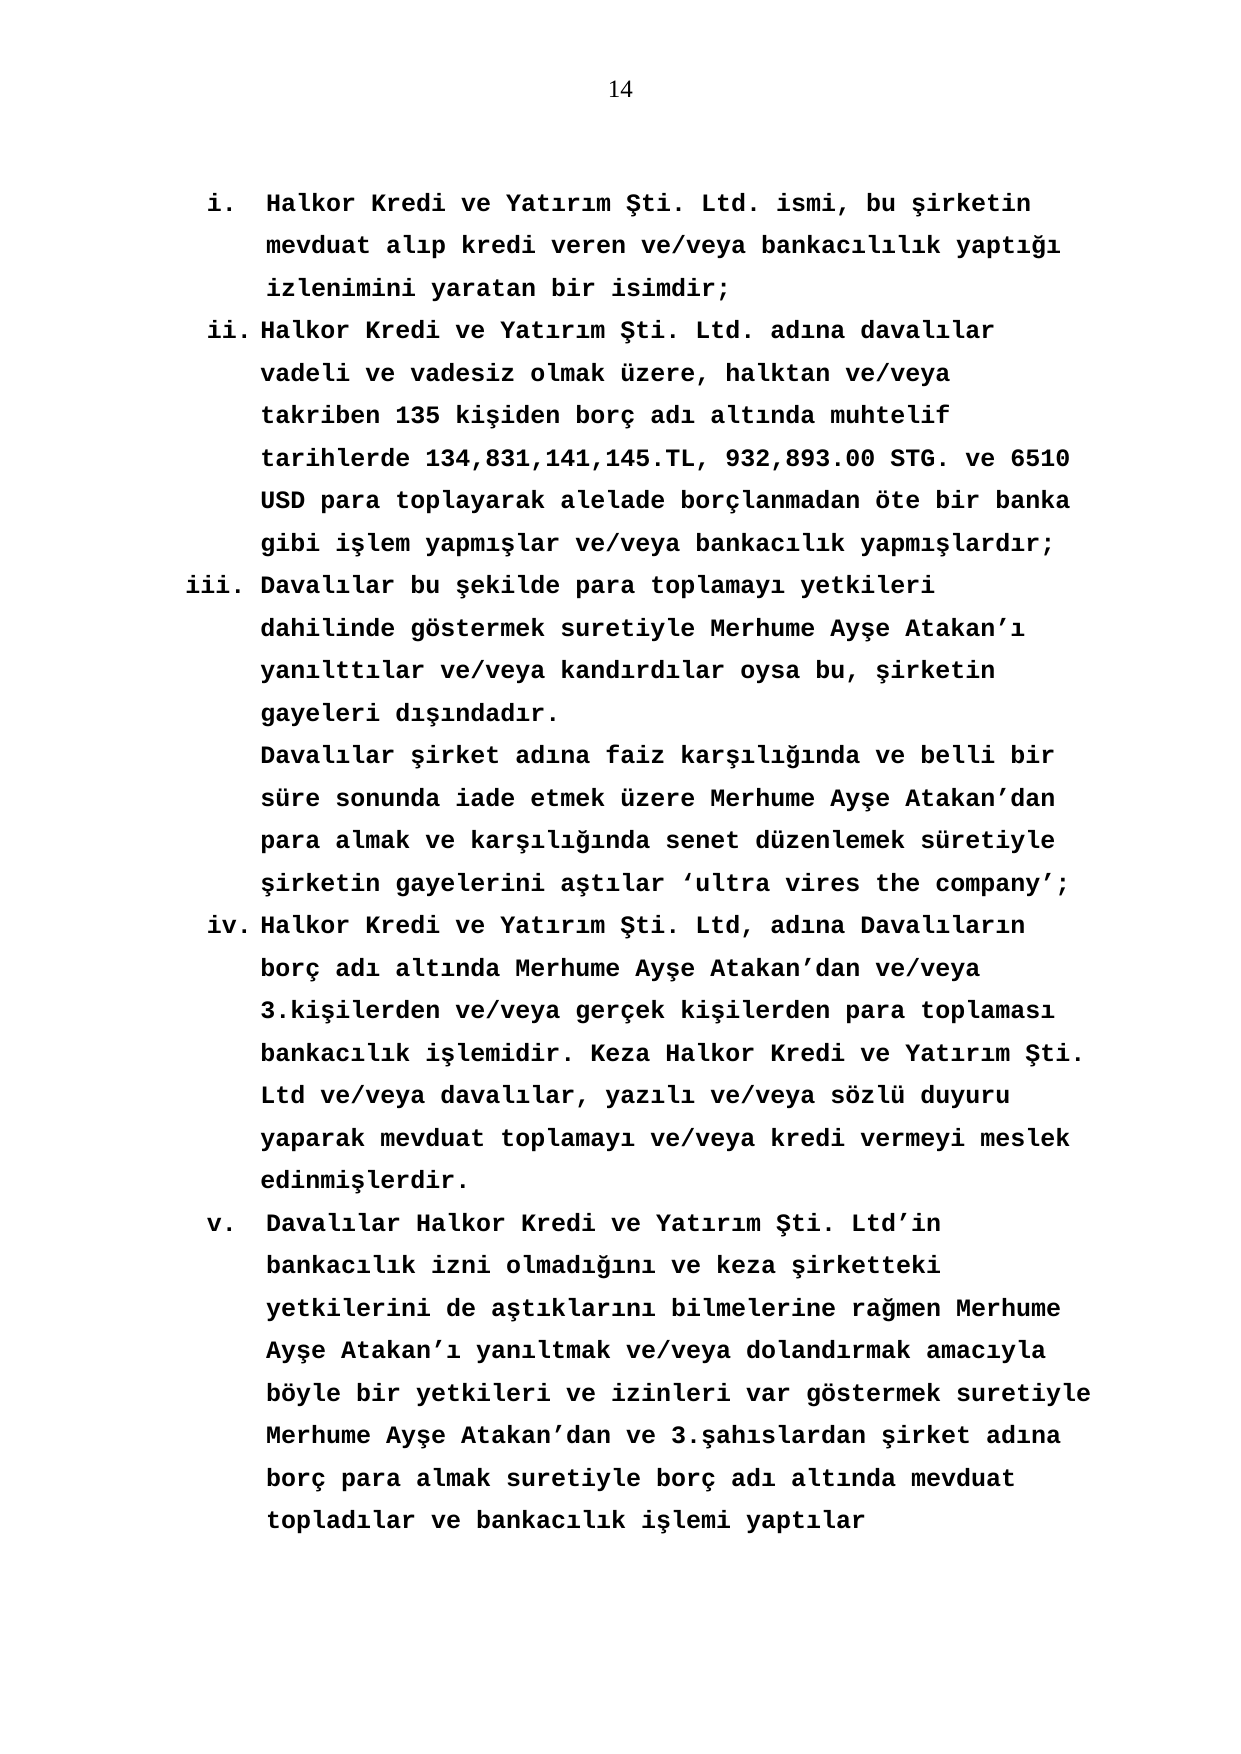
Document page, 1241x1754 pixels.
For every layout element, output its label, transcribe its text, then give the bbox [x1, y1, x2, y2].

list dahilinde göstermek suretiyle Merhume Ayşe Atakan’ı yanılttılar ve/veya kandırdılar oysa bu, şirketin gayeleri dışındadır. [260, 615, 1093, 728]
list Halkor Kredi ve Yatırım Şti. Ltd. adına davalılar vadeli ve vadesiz olmak üzere, halktan ve/veya [207, 318, 1093, 388]
list Davalılar bu şekilde para toplamayı yetkileri [185, 573, 1093, 601]
list Halkor Kredi ve Yatırım Şti. Ltd, adına Davalıların borç adı altında Merhume Ayşe Atakan’dan ve/veya 3.kişilerden ve/veya gerçek kişilerden para toplaması bankacılık işlemidir. Keza Halkor Kredi ve Yatırım Şti. Ltd ve/veya davalılar, yazılı ve/veya sözlü duyuru yaparak mevduat toplamayı ve/veya kredi vermeyi meslek edinmişlerdir. [207, 913, 1093, 1196]
list takriben 135 kişiden borç adı altında muhtelif tarihlerde 134,831,141,145.TL, 932,893.00 STG. ve 6510 USD para toplayarak alelade borçlanmadan öte bir banka gibi işlem yapmışlar ve/veya bankacılık yapmışlardır; [260, 403, 1093, 558]
list Merhume Ayşe Atakan’dan ve 3.şahıslardan şirket adına borç para almak suretiyle borç adı altında mevduat topladılar ve bankacılık işlemi yaptılar [266, 1423, 1093, 1536]
list Davalılar Halkor Kredi ve Yatırım Şti. Ltd’in bankacılık izni olmadığını ve keza şirketteki yetkilerini de aştıklarını bilmelerine rağmen Merhume Ayşe Atakan’ı yanıltmak ve/veya dolandırmak amacıyla böyle bir yetkileri ve izinleri var göstermek suretiyle [207, 1210, 1093, 1408]
list Davalılar şirket adına faiz karşılığında ve belli bir süre sonunda iade etmek üzere Merhume Ayşe Atakan’dan para almak ve karşılığında senet düzenlemek süretiyle şirketin gayelerini aştılar ‘ultra vires the company’; [260, 743, 1093, 898]
list Halkor Kredi ve Yatırım Şti. Ltd. ismi, bu şirketin mevduat alıp kredi veren ve/veya bankacılılık yaptığı izlenimini yaratan bir isimdir; [207, 190, 1093, 303]
